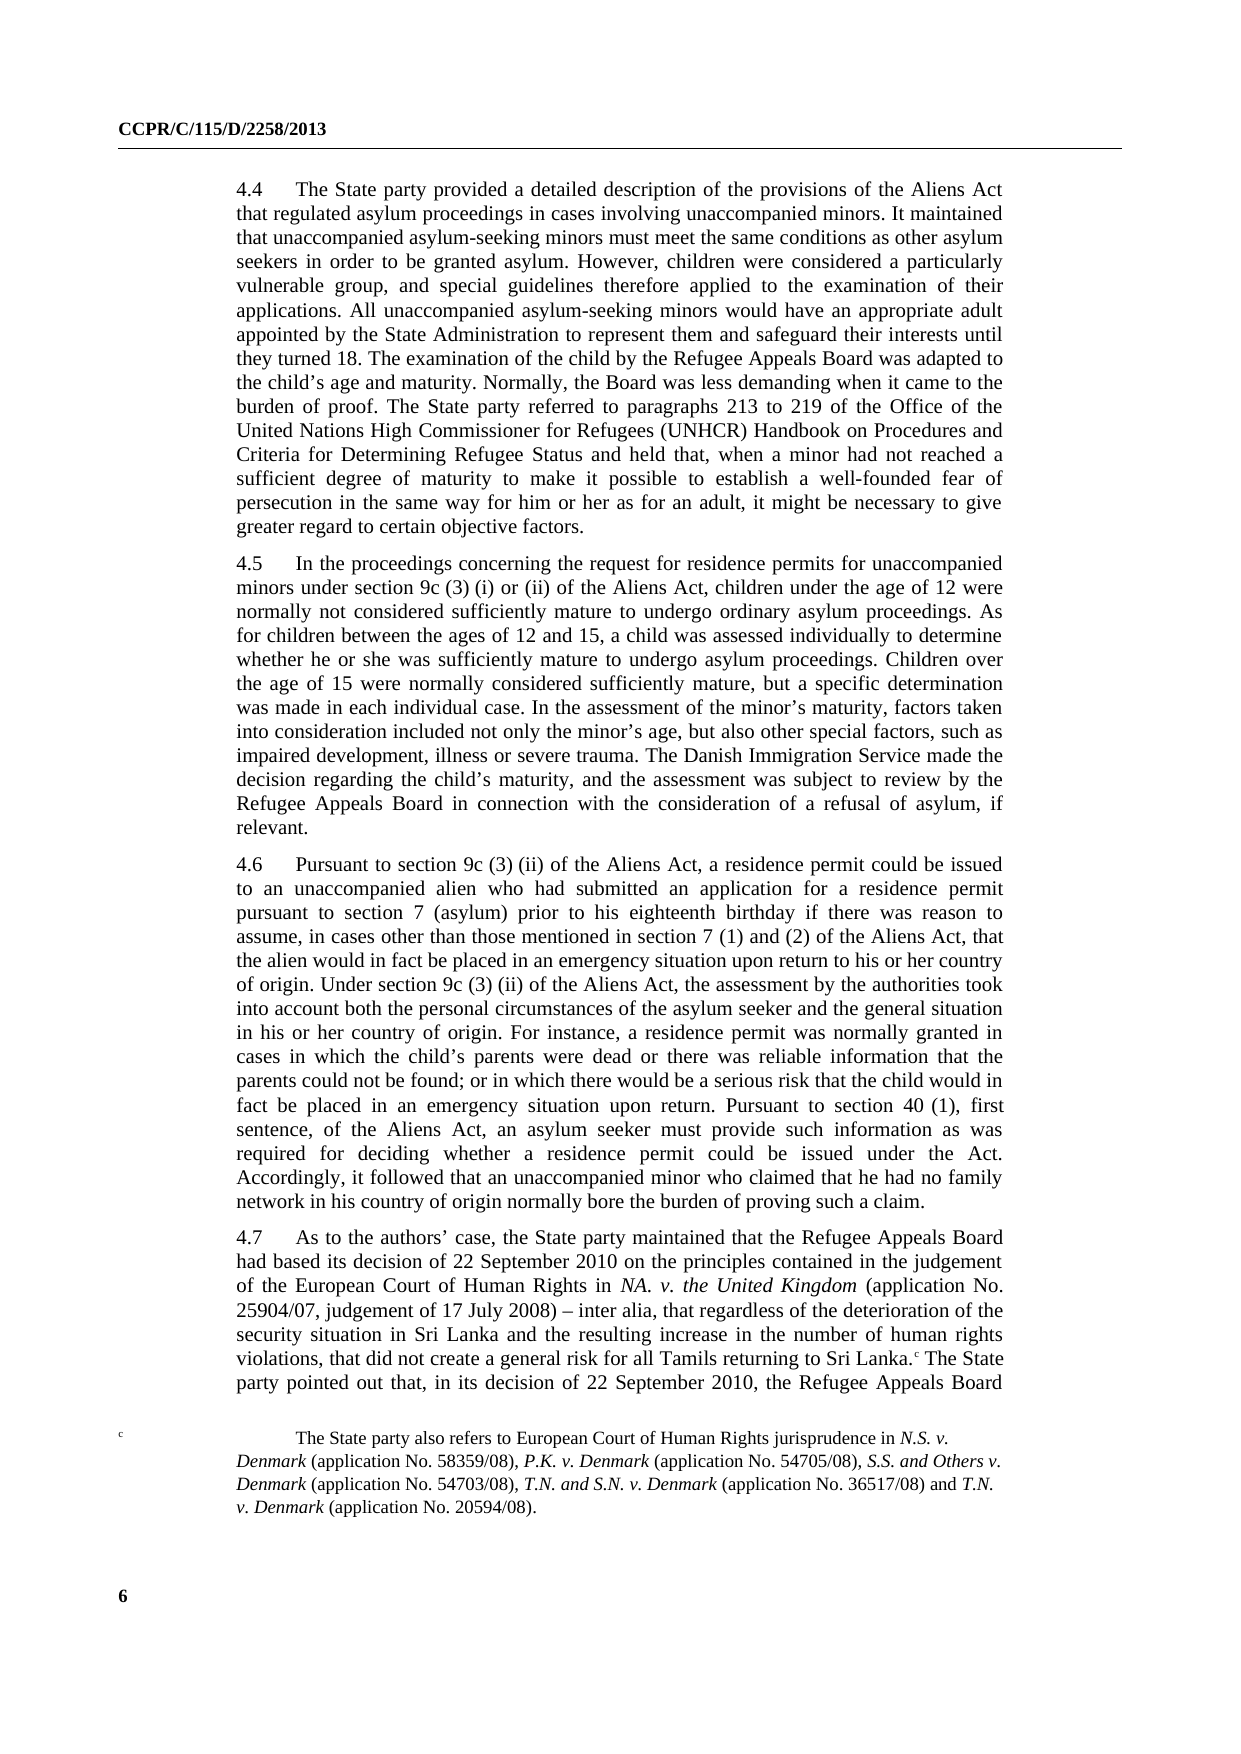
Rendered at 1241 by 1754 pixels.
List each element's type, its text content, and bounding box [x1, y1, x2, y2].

text 4.4 The State party provided a detailed description of the provisions of the Aliens Act that regulated asylum proceedings in cases involving unaccompanied minors. It maintained that unaccompanied asylum-seeking minors must meet the same conditions as other asylum seekers in order to be granted asylum. However, children were considered a particularly vulnerable group, and special guidelines therefore applied to the examination of their applications. All unaccompanied asylum-seeking minors would have an appropriate adult appointed by the State Administration to represent them and safeguard their interests until they turned 18. The examination of the child by the Refugee Appeals Board was adapted to the child’s age and maturity. Normally, the Board was less demanding when it came to the burden of proof. The State party referred to paragraphs 213 to 219 of the Office of the United Nations High Commissioner for Refugees (UNHCR) Handbook on Procedures and Criteria for Determining Refugee Status and held that, when a minor had not reached a sufficient degree of maturity to make it possible to establish a well-founded fear of persecution in the same way for him or her as for an adult, it might be necessary to give greater regard to certain objective factors. [236, 177, 1004, 538]
text 4.5 In the proceedings concerning the request for residence permits for unaccompanied minors under section 9c (3) (i) or (ii) of the Aliens Act, children under the age of 12 were normally not considered sufficiently mature to undergo ordinary asylum proceedings. As for children between the ages of 12 and 15, a child was assessed individually to determine whether he or she was sufficiently mature to undergo asylum proceedings. Children over the age of 15 were normally considered sufficiently mature, but a specific determination was made in each individual case. In the assessment of the minor’s maturity, factors taken into consideration included not only the minor’s age, but also other special factors, such as impaired development, illness or severe trauma. The Danish Immigration Service made the decision regarding the child’s maturity, and the assessment was subject to review by the Refugee Appeals Board in connection with the consideration of a refusal of asylum, if relevant. [236, 551, 1004, 839]
text 4.6 Pursuant to section 9c (3) (ii) of the Aliens Act, a residence permit could be issued to an unaccompanied alien who had submitted an application for a residence permit pursuant to section 7 (asylum) prior to his eighteenth birthday if there was reason to assume, in cases other than those mentioned in section 7 (1) and (2) of the Aliens Act, that the alien would in fact be placed in an emergency situation upon return to his or her country of origin. Under section 9c (3) (ii) of the Aliens Act, the assessment by the authorities took into account both the personal circumstances of the asylum seeker and the general situation in his or her country of origin. For instance, a residence permit was normally granted in cases in which the child’s parents were dead or there was reliable information that the parents could not be found; or in which there would be a serious risk that the child would in fact be placed in an emergency situation upon return. Pursuant to section 40 (1), first sentence, of the Aliens Act, an asylum seeker must provide such information as was required for deciding whether a residence permit could be issued under the Act. Accordingly, it followed that an unaccompanied minor who claimed that he had no family network in his country of origin normally bore the burden of proving such a claim. [236, 852, 1004, 1213]
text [236, 1225, 1004, 1394]
